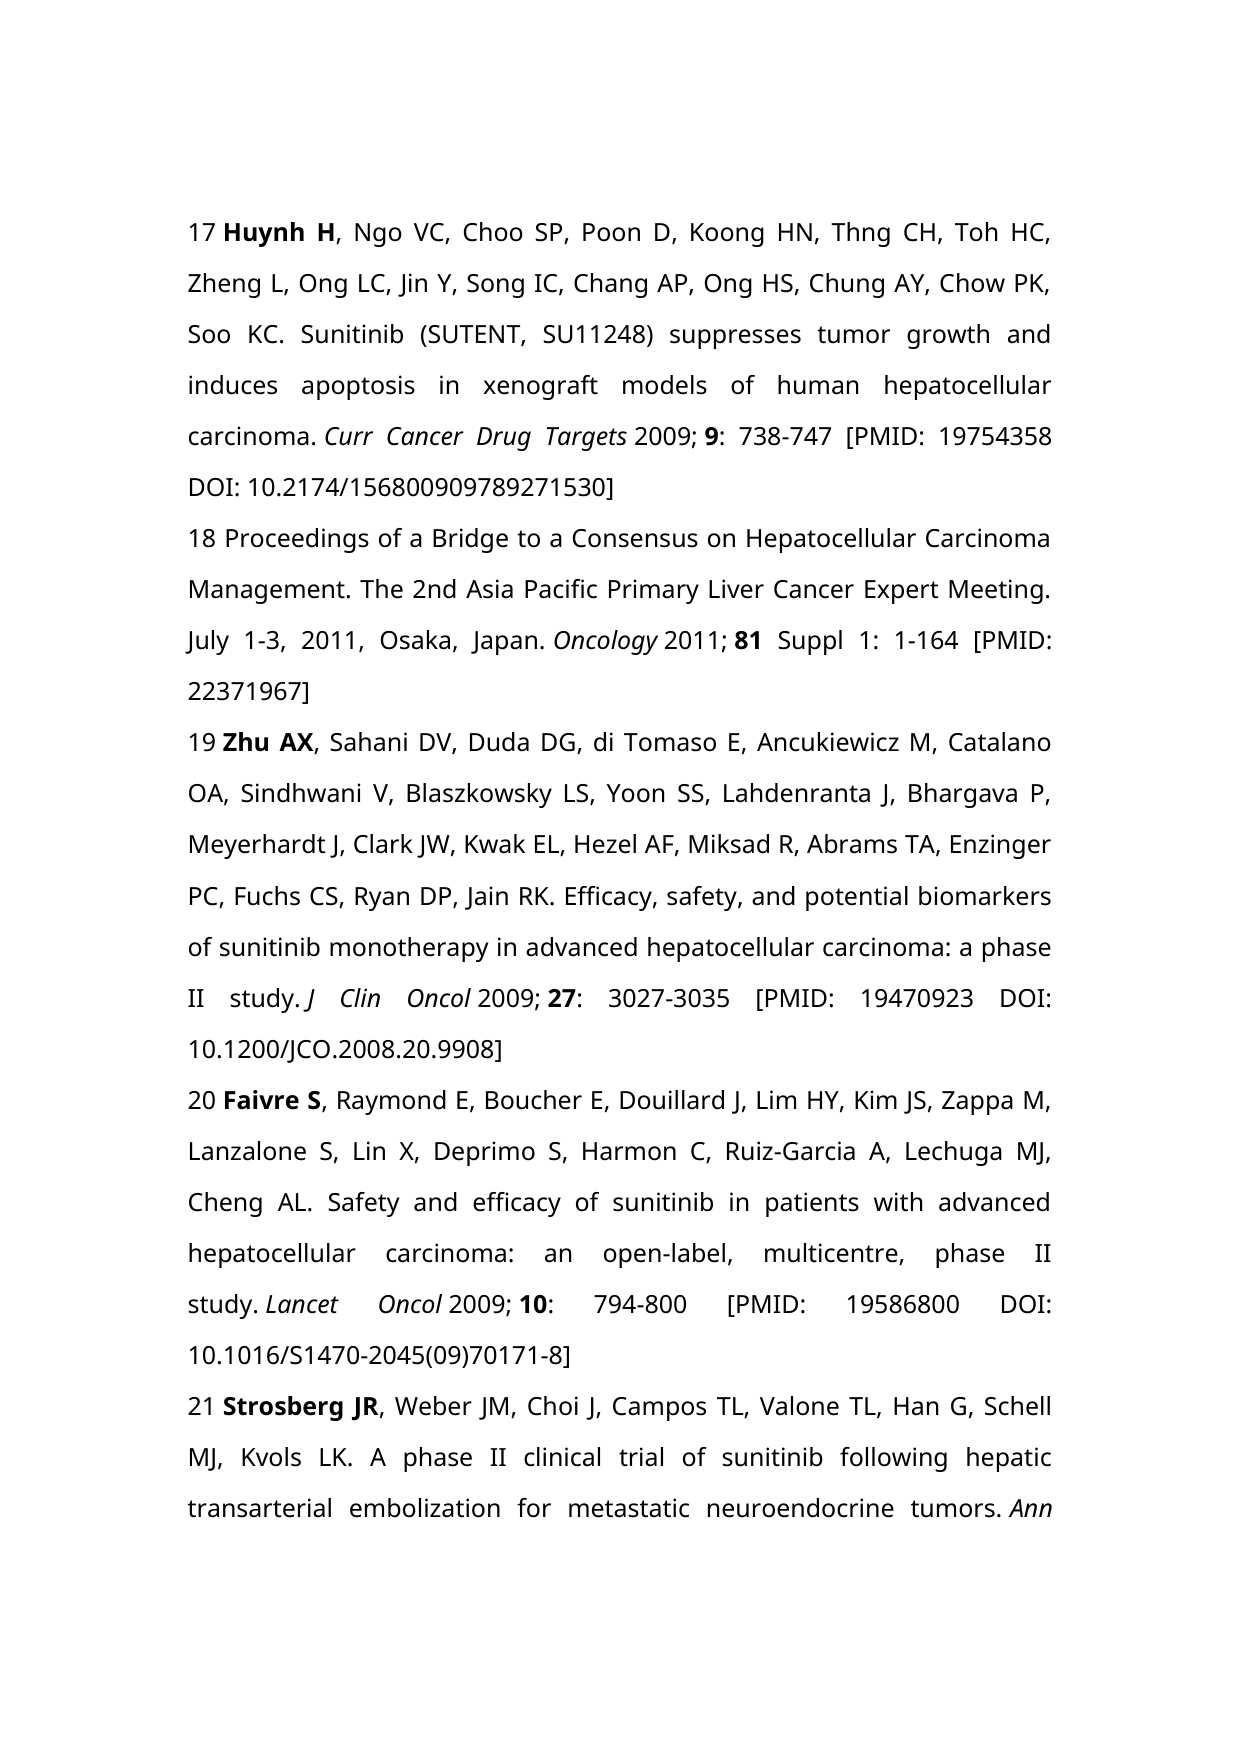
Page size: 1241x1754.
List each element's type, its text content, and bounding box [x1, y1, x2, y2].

text 20 Faivre S, Raymond E, Boucher E, Douillard J, Lim HY, Kim JS, Zappa M, Lanzalone S, Lin X, Deprimo S, Harmon C, Ruiz-Garcia A, Lechuga MJ, Cheng AL. Safety and efficacy of sunitinib in patients with advanced hepatocellular carcinoma: an open-label, multicentre, phase II study. Lancet Oncol 2009; 10: 794-800 [PMID: 19586800 DOI: 10.1016/S1470-2045(09)70171-8] [123, 1018, 1117, 1324]
text 17 Huynh H, Ngo VC, Choo SP, Poon D, Koong HN, Thng CH, Toh HC, Zheng L, Ong LC, Jin Y, Song IC, Chang AP, Ong HS, Chung AY, Chow PK, Soo KC. Sunitinib (SUTENT, SU11248) suppresses tumor growth and induces apoptosis in xenograft models of human hepatocellular carcinoma. Curr Cancer Drug Targets 2009; 9: 738-747 [PMID: 19754358 DOI: 10.2174/156800909789271530] [123, 150, 1117, 456]
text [123, 1324, 1117, 1589]
text 19 Zhu AX, Sahani DV, Duda DG, di Tomaso E, Ancukiewicz M, Catalano OA, Sindhwani V, Blaszkowsky LS, Yoon SS, Lahdenranta J, Bhargava P, Meyerhardt J, Clark JW, Kwak EL, Hezel AF, Miksad R, Abrams TA, Enzinger PC, Fuchs CS, Ryan DP, Jain RK. Efficacy, safety, and potential biomarkers of sunitinib monotherapy in advanced hepatocellular carcinoma: a phase II study. J Clin Oncol 2009; 27: 3027-3035 [PMID: 19470923 DOI: 10.1200/JCO.2008.20.9908] [123, 660, 1117, 1018]
text 18 Proceedings of a Bridge to a Consensus on Hepatocellular Carcinoma Management. The 2nd Asia Pacific Primary Liver Cancer Expert Meeting. July 1-3, 2011, Osaka, Japan. Oncology 2011; 81 Suppl 1: 1-164 [PMID: 22371967] [123, 456, 1117, 660]
